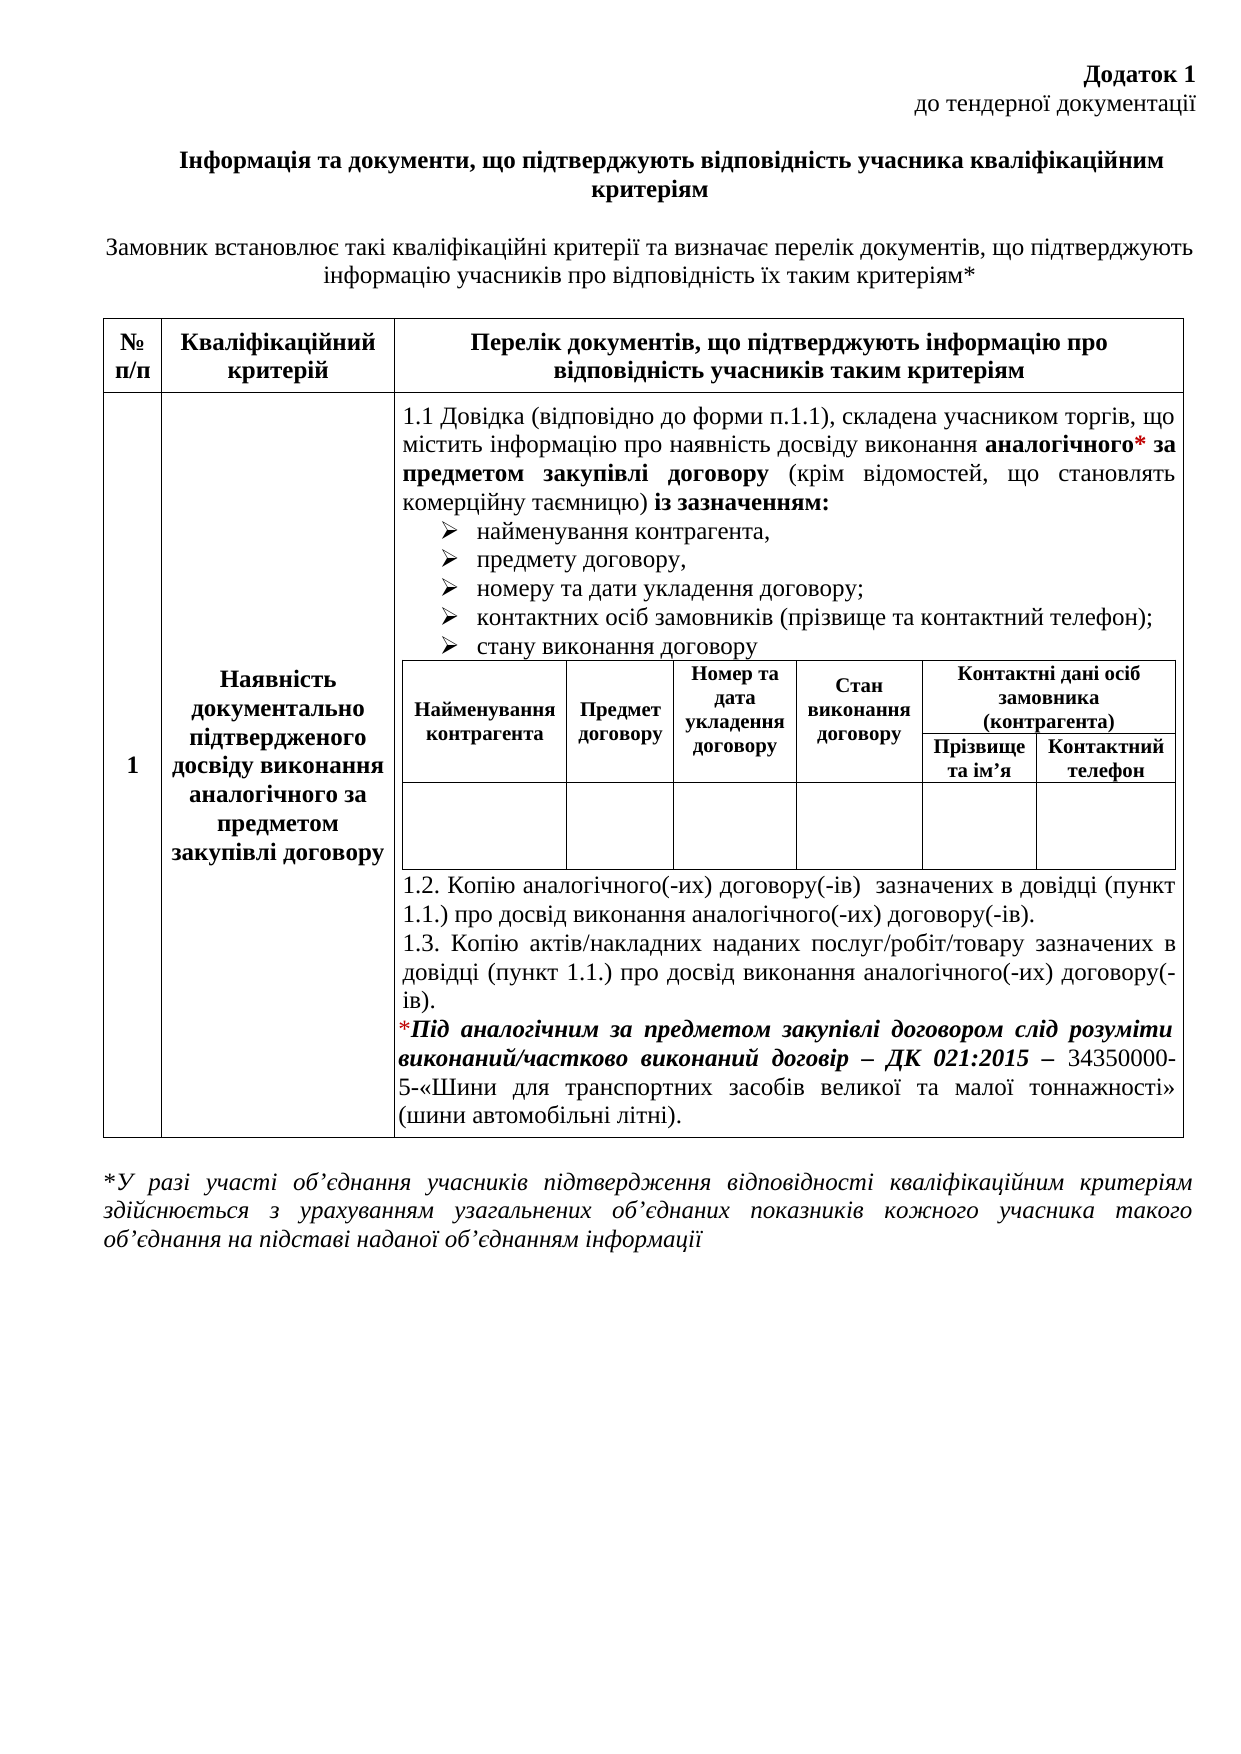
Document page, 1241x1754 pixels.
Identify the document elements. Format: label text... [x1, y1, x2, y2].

text Додаток 1 [974, 59, 1196, 88]
table_header Перелік документів, що підтверджують інформацію про відповідність учасників таким критеріям [395, 319, 1183, 392]
table_cell Наявність документально підтвердженого досвіду виконання аналогічного за предметом закупівлі договору [162, 393, 394, 1137]
text Замовник встановлює такі кваліфікаційні критерії та визначає перелік документів, що підтверджують інформацію учасників про відповідність їх таким критеріям* [103, 232, 1196, 289]
table_header Кваліфікаційний критерій [162, 319, 394, 392]
text Інформація та документи, що підтверджують відповідність учасника кваліфікаційним критеріям [103, 145, 1196, 203]
table_header № п/п [104, 319, 161, 392]
table_cell 1 [104, 393, 161, 1137]
text до тендерної документації [103, 88, 1196, 117]
text *У разі участі об’єднання учасників підтвердження відповідності кваліфікаційним критеріям здійснюється з урахуванням узагальнених об’єднаних показників кожного учасника такого об’єднання на підставі наданої об’єднанням інформації [103, 1167, 1196, 1253]
table_cell 1.1 Довідка (відповідно до форми п.1.1), складена учасником торгів, що містить інформацію про наявність досвіду виконання аналогічного* за предметом закупівлі договору (крім відомостей, що становлять комерційну таємницю) із зазначенням: найменування контрагента, предмету договору, номеру та дати укладення договору; контактних осіб замовників (прізвище та контактний телефон); стану виконання договору 1.2. Копію аналогічного(-их) договору(-ів) зазначених в довідці (пункт 1.1.) про досвід виконання аналогічного(-их) договору(-ів). 1.3. Копію актів/накладних наданих послуг/робіт/товару зазначених в довідці (пункт 1.1.) про досвід виконання аналогічного(-их) договору(-ів). *Під аналогічним за предметом закупівлі договором слід розуміти виконаний/частково виконаний договір – ДК 021:2015 – 34350000-5-«Шини для транспортних засобів великої та малої тоннажності» (шини автомобільні літні). [395, 393, 1183, 1137]
